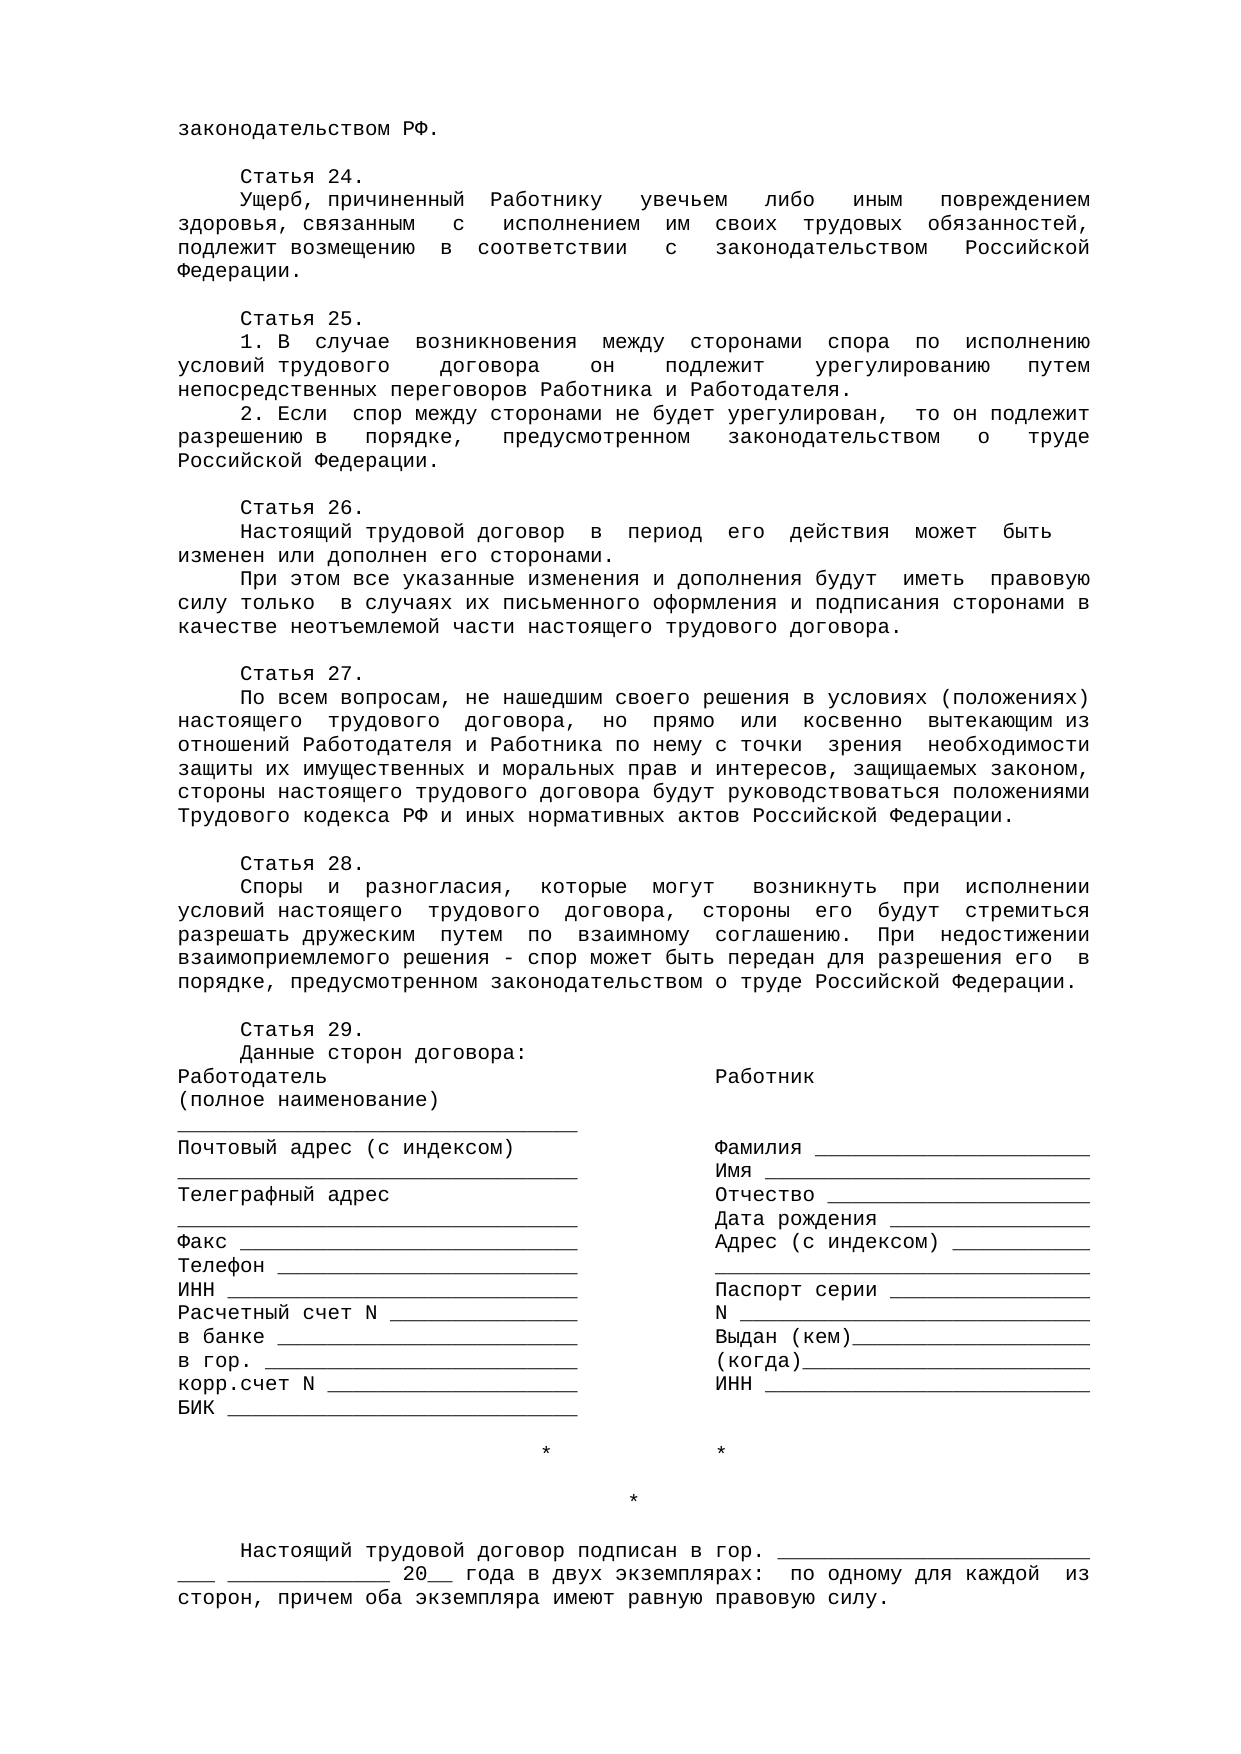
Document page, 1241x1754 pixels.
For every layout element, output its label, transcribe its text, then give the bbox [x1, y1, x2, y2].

text Споры и разногласия, которые могут возникнуть при исполнении [177, 876, 1152, 900]
text разрешению в порядке, предусмотренном законодательством о труде [177, 426, 1152, 450]
text ___ _____________ 20__ года в двух экземплярах: по одному для каждой из [177, 1563, 1152, 1587]
text сторон, причем оба экземпляра имеют равную правовую силу. [177, 1587, 1152, 1611]
text 1. В случае возникновения между сторонами спора по исполнению [177, 332, 1152, 355]
text Статья 28. [177, 853, 1152, 876]
text подлежит возмещению в соответствии с законодательством Российской [177, 237, 1152, 260]
text Почтовый адрес (с индексом) Фамилия ______________________ [177, 1137, 1152, 1160]
text силу только в случаях их письменного оформления и подписания сторонами в [177, 592, 1152, 616]
text качестве неотъемлемой части настоящего трудового договора. [177, 616, 1152, 639]
text Статья 25. [177, 308, 1152, 332]
text По всем вопросам, не нашедшим своего решения в условиях (положениях) [177, 687, 1152, 711]
text Факс ___________________________ Адрес (с индексом) ___________ [177, 1231, 1152, 1255]
text стороны настоящего трудового договора будут руководствоваться положениями [177, 781, 1152, 805]
text ________________________________ Имя __________________________ [177, 1160, 1152, 1184]
text Федерации. [177, 260, 1152, 284]
text Телефон ________________________ ______________________________ [177, 1255, 1152, 1279]
text Работодатель Работник [177, 1066, 1152, 1089]
text Расчетный счет N _______________ N ____________________________ [177, 1302, 1152, 1326]
text ________________________________ [177, 1113, 1152, 1137]
text разрешать дружеским путем по взаимному соглашению. При недостижении [177, 924, 1152, 947]
text * [177, 1492, 1152, 1516]
text защиты их имущественных и моральных прав и интересов, защищаемых законом, [177, 758, 1152, 781]
text Настоящий трудовой договор подписан в гор. _________________________ [177, 1540, 1152, 1563]
text Статья 29. [177, 1018, 1152, 1042]
text ________________________________ Дата рождения ________________ [177, 1208, 1152, 1231]
text Ущерб, причиненный Работнику увечьем либо иным повреждением [177, 189, 1152, 213]
text настоящего трудового договора, но прямо или косвенно вытекающим из [177, 711, 1152, 734]
text 2. Если спор между сторонами не будет урегулирован, то он подлежит [177, 402, 1152, 426]
text условий трудового договора он подлежит урегулированию путем [177, 355, 1152, 379]
text условий настоящего трудового договора, стороны его будут стремиться [177, 900, 1152, 924]
text Российской Федерации. [177, 450, 1152, 473]
text отношений Работодателя и Работника по нему с точки зрения необходимости [177, 734, 1152, 758]
text Статья 27. [177, 663, 1152, 687]
text ИНН ____________________________ Паспорт серии ________________ [177, 1279, 1152, 1302]
text изменен или дополнен его сторонами. [177, 545, 1152, 568]
text Трудового кодекса РФ и иных нормативных актов Российской Федерации. [177, 805, 1152, 829]
text Данные сторон договора: [177, 1042, 1152, 1066]
text При этом все указанные изменения и дополнения будут иметь правовую [177, 568, 1152, 592]
text здоровья, связанным с исполнением им своих трудовых обязанностей, [177, 213, 1152, 237]
text в банке ________________________ Выдан (кем)___________________ [177, 1326, 1152, 1349]
text в гор. _________________________ (когда)_______________________ [177, 1349, 1152, 1373]
text Телеграфный адрес Отчество _____________________ [177, 1184, 1152, 1208]
text законодательством РФ. [177, 118, 1152, 142]
text * * [177, 1444, 1152, 1468]
text (полное наименование) [177, 1089, 1152, 1113]
text Статья 26. [177, 497, 1152, 521]
text непосредственных переговоров Работника и Работодателя. [177, 379, 1152, 402]
text Настоящий трудовой договор в период его действия может быть [177, 521, 1152, 545]
text взаимоприемлемого решения - спор может быть передан для разрешения его в [177, 947, 1152, 971]
text корр.счет N ____________________ ИНН __________________________ [177, 1373, 1152, 1397]
text БИК ____________________________ [177, 1397, 1152, 1421]
text порядке, предусмотренном законодательством о труде Российской Федерации. [177, 971, 1152, 994]
text Статья 24. [177, 166, 1152, 189]
